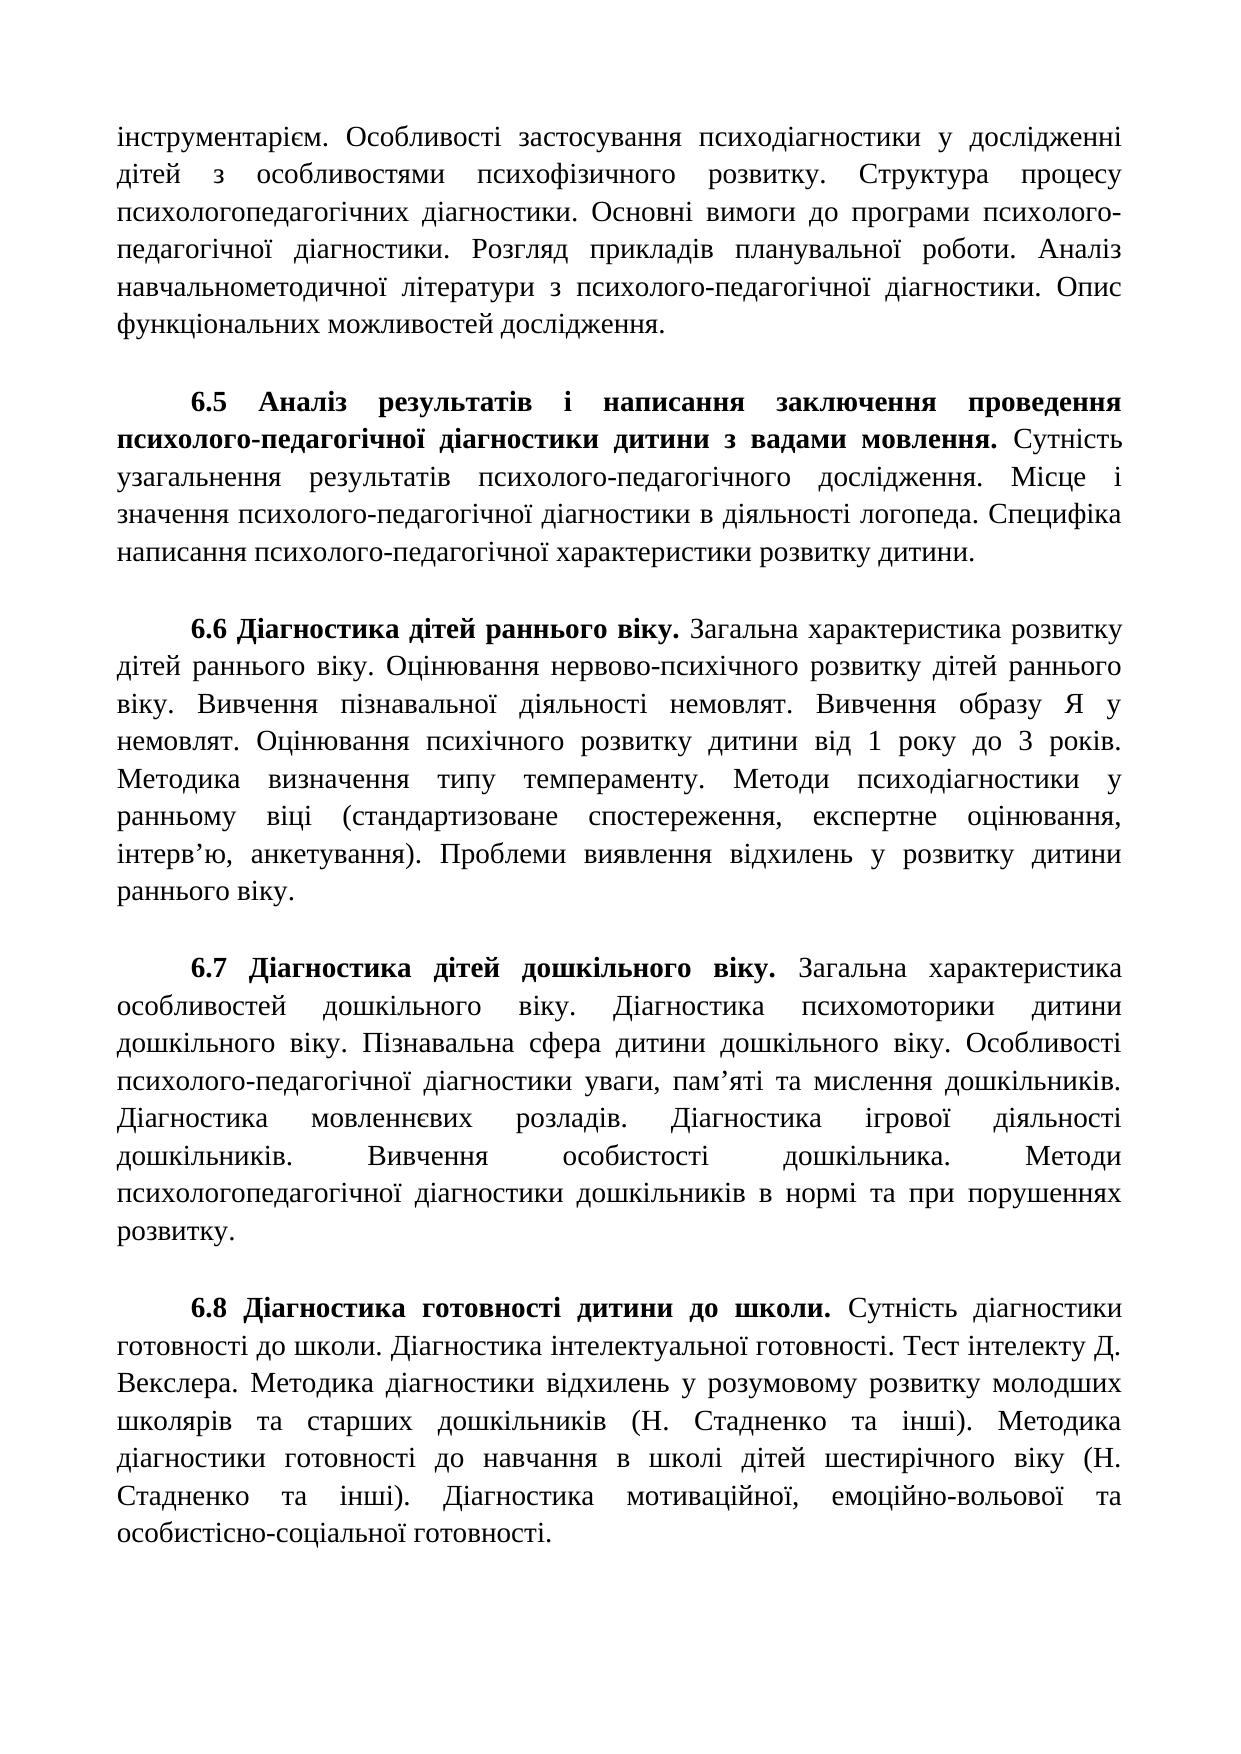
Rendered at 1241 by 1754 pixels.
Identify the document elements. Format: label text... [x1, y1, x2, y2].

text 6.5 Аналіз результатів і написання заключення проведення психолого-педагогічної діагностики дитини з вадами мовлення. Сутність узагальнення результатів психолого-педагогічного дослідження. Місце і значення психолого-педагогічної діагностики в діяльності логопеда. Специфіка написання психолого-педагогічної характеристики розвитку дитини. [117, 384, 1122, 567]
text 6.7 Діагностика дітей дошкільного віку. Загальна характеристика особливостей дошкільного віку. Діагностика психомоторики дитини дошкільного віку. Пізнавальна сфера дитини дошкільного віку. Особливості психолого-педагогічної діагностики уваги, пам’яті та мислення дошкільників. Діагностика мовленнєвих розладів. Діагностика ігрової діяльності дошкільників. Вивчення особистості дошкільника. Методи психологопедагогічної діагностики дошкільників в нормі та при порушеннях розвитку. [117, 951, 1122, 1247]
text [117, 119, 1122, 340]
text 6.6 Діагностика дітей раннього віку. Загальна характеристика розвитку дітей раннього віку. Оцінювання нервово-психічного розвитку дітей раннього віку. Вивчення пізнавальної діяльності немовлят. Вивчення образу Я у немовлят. Оцінювання психічного розвитку дитини від 1 року до 3 років. Методика визначення типу темпераменту. Методи психодіагностики у ранньому віці (стандартизоване спостереження, експертне оцінювання, інтерв’ю, анкетування). Проблеми виявлення відхилень у розвитку дитини раннього віку. [117, 611, 1122, 907]
text 6.8 Діагностика готовності дитини до школи. Сутність діагностики готовності до школи. Діагностика інтелектуальної готовності. Тест інтелекту Д. Векслера. Методика діагностики відхилень у розумовому розвитку молодших школярів та старших дошкільників (Н. Стадненко та інші). Методика діагностики готовності до навчання в школі дітей шестирічного віку (Н. Стадненко та інші). Діагностика мотиваційної, емоційно-вольової та особистісно-соціальної готовності. [117, 1290, 1122, 1549]
